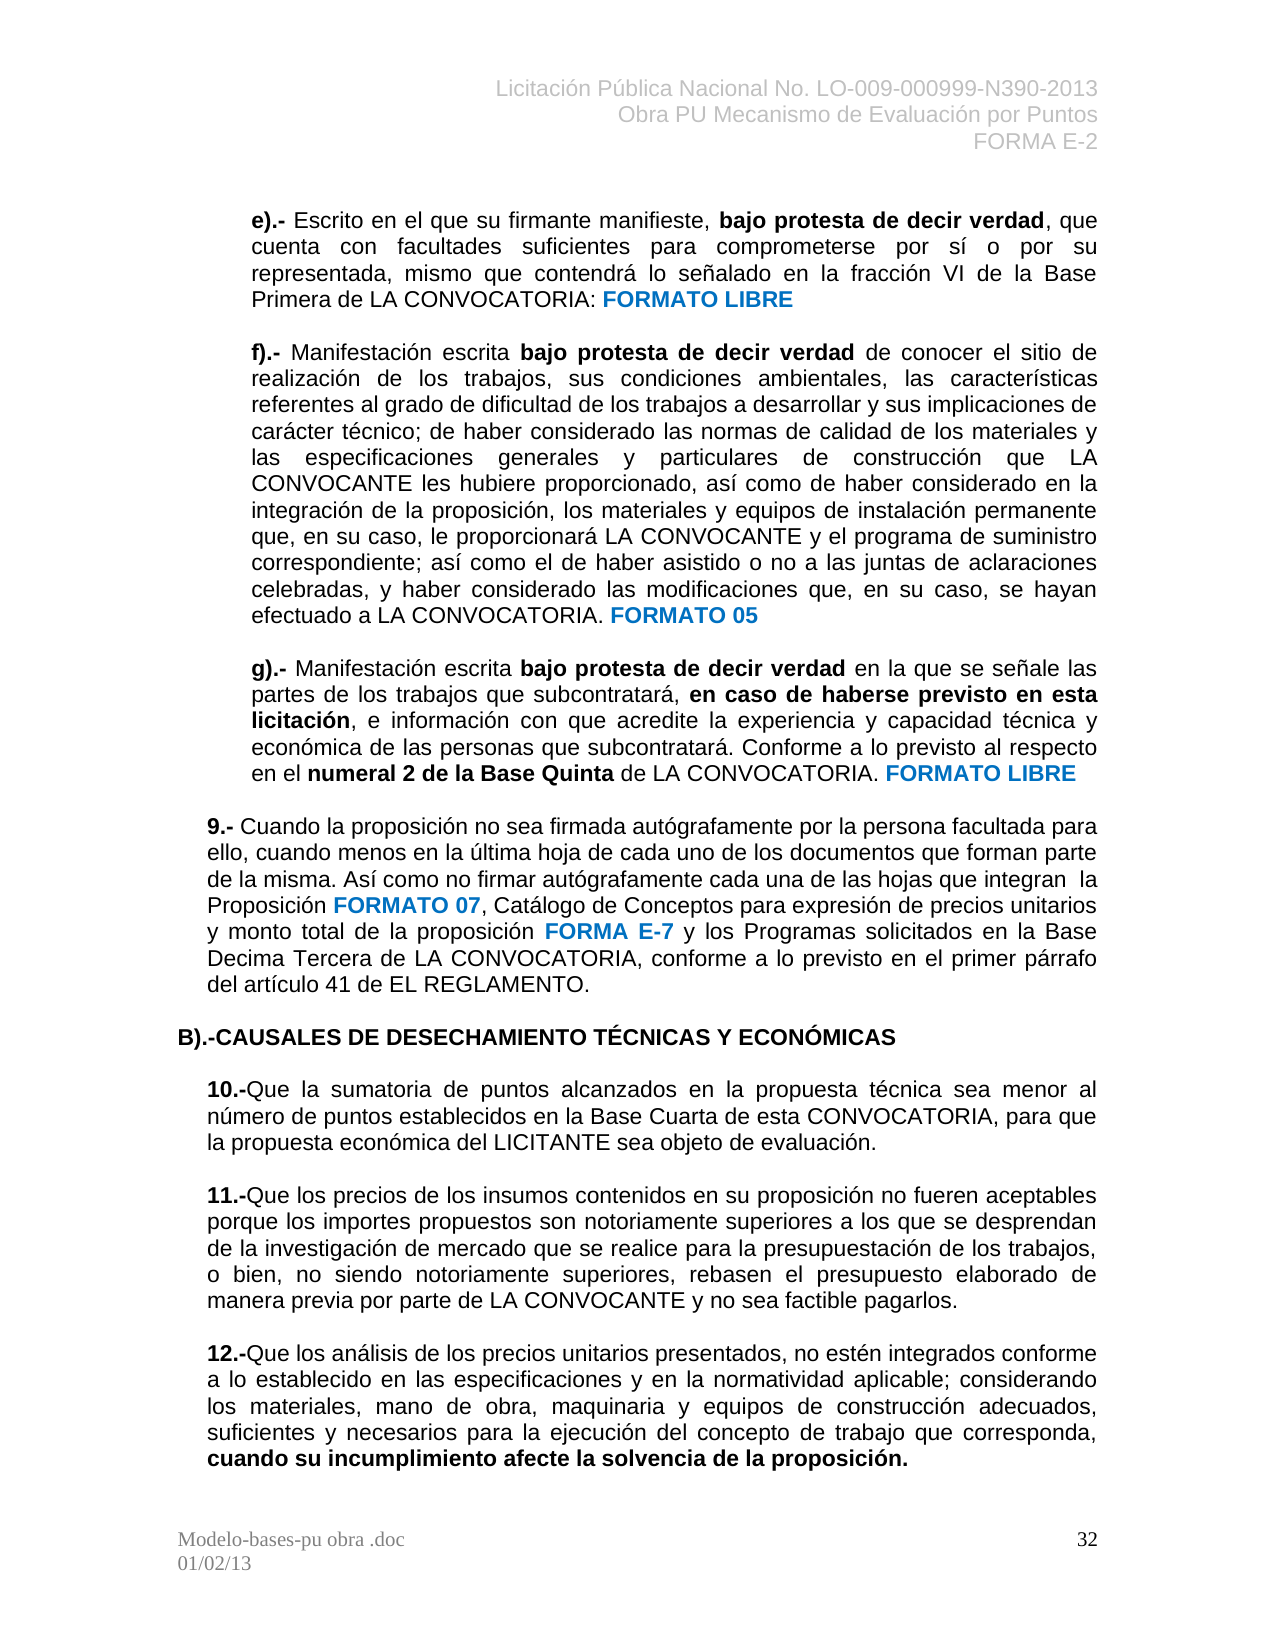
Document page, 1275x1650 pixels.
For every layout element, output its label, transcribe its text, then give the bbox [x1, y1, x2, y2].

text g).- Manifestación escrita bajo protesta de decir verdad en la que se señale las partes de los trabajos que subcontratará, en caso de haberse previsto en esta licitación, e información con que acredite la experiencia y capacidad técnica y económica de las personas que subcontratará. Conforme a lo previsto al respecto en el numeral 2 de la Base Quinta de LA CONVOCATORIA. FORMATO LIBRE [251, 655, 1098, 787]
text 10.-Que la sumatoria de puntos alcanzados en la propuesta técnica sea menor al número de puntos establecidos en la Base Cuarta de esta CONVOCATORIA, para que la propuesta económica del LICITANTE sea objeto de evaluación. [207, 1076, 1098, 1156]
text f).- Manifestación escrita bajo protesta de decir verdad de conocer el sitio de realización de los trabajos, sus condiciones ambientales, las características referentes al grado de dificultad de los trabajos a desarrollar y sus implicaciones de carácter técnico; de haber considerado las normas de calidad de los materiales y las especificaciones generales y particulares de construcción que LA CONVOCANTE les hubiere proporcionado, así como de haber considerado en la integración de la proposición, los materiales y equipos de instalación permanente que, en su caso, le proporcionará LA CONVOCANTE y el programa de suministro correspondiente; así como el de haber asistido o no a las juntas de aclaraciones celebradas, y haber considerado las modificaciones que, en su caso, se hayan efectuado a LA CONVOCATORIA. FORMATO 05 [251, 338, 1098, 628]
text 11.-Que los precios de los insumos contenidos en su proposición no fueren aceptables porque los importes propuestos son notoriamente superiores a los que se desprendan de la investigación de mercado que se realice para la presupuestación de los trabajos, o bien, no siendo notoriamente superiores, rebasen el presupuesto elaborado de manera previa por parte de LA CONVOCANTE y no sea factible pagarlos. [207, 1182, 1098, 1314]
text 9.- Cuando la proposición no sea firmada autógrafamente por la persona facultada para ello, cuando menos en la última hoja de cada uno de los documentos que forman parte de la misma. Así como no firmar autógrafamente cada una de las hojas que integran la Proposición FORMATO 07, Catálogo de Conceptos para expresión de precios unitarios y monto total de la proposición FORMA E-7 y los Programas solicitados en la Base Decima Tercera de LA CONVOCATORIA, conforme a lo previsto en el primer párrafo del artículo 41 de EL REGLAMENTO. [207, 813, 1098, 997]
text 12.-Que los análisis de los precios unitarios presentados, no estén integrados conforme a lo establecido en las especificaciones y en la normatividad aplicable; considerando los materiales, mano de obra, maquinaria y equipos de construcción adecuados, suficientes y necesarios para la ejecución del concepto de trabajo que corresponda, cuando su incumplimiento afecte la solvencia de la proposición. [207, 1340, 1098, 1472]
text e).- Escrito en el que su firmante manifieste, bajo protesta de decir verdad, que cuenta con facultades suficientes para comprometerse por sí o por su representada, mismo que contendrá lo señalado en la fracción VI de la Base Primera de LA CONVOCATORIA: FORMATO LIBRE [251, 207, 1098, 312]
subtitle B).-CAUSALES DE DESECHAMIENTO TÉCNICAS Y ECONÓMICAS [177, 1024, 1098, 1050]
